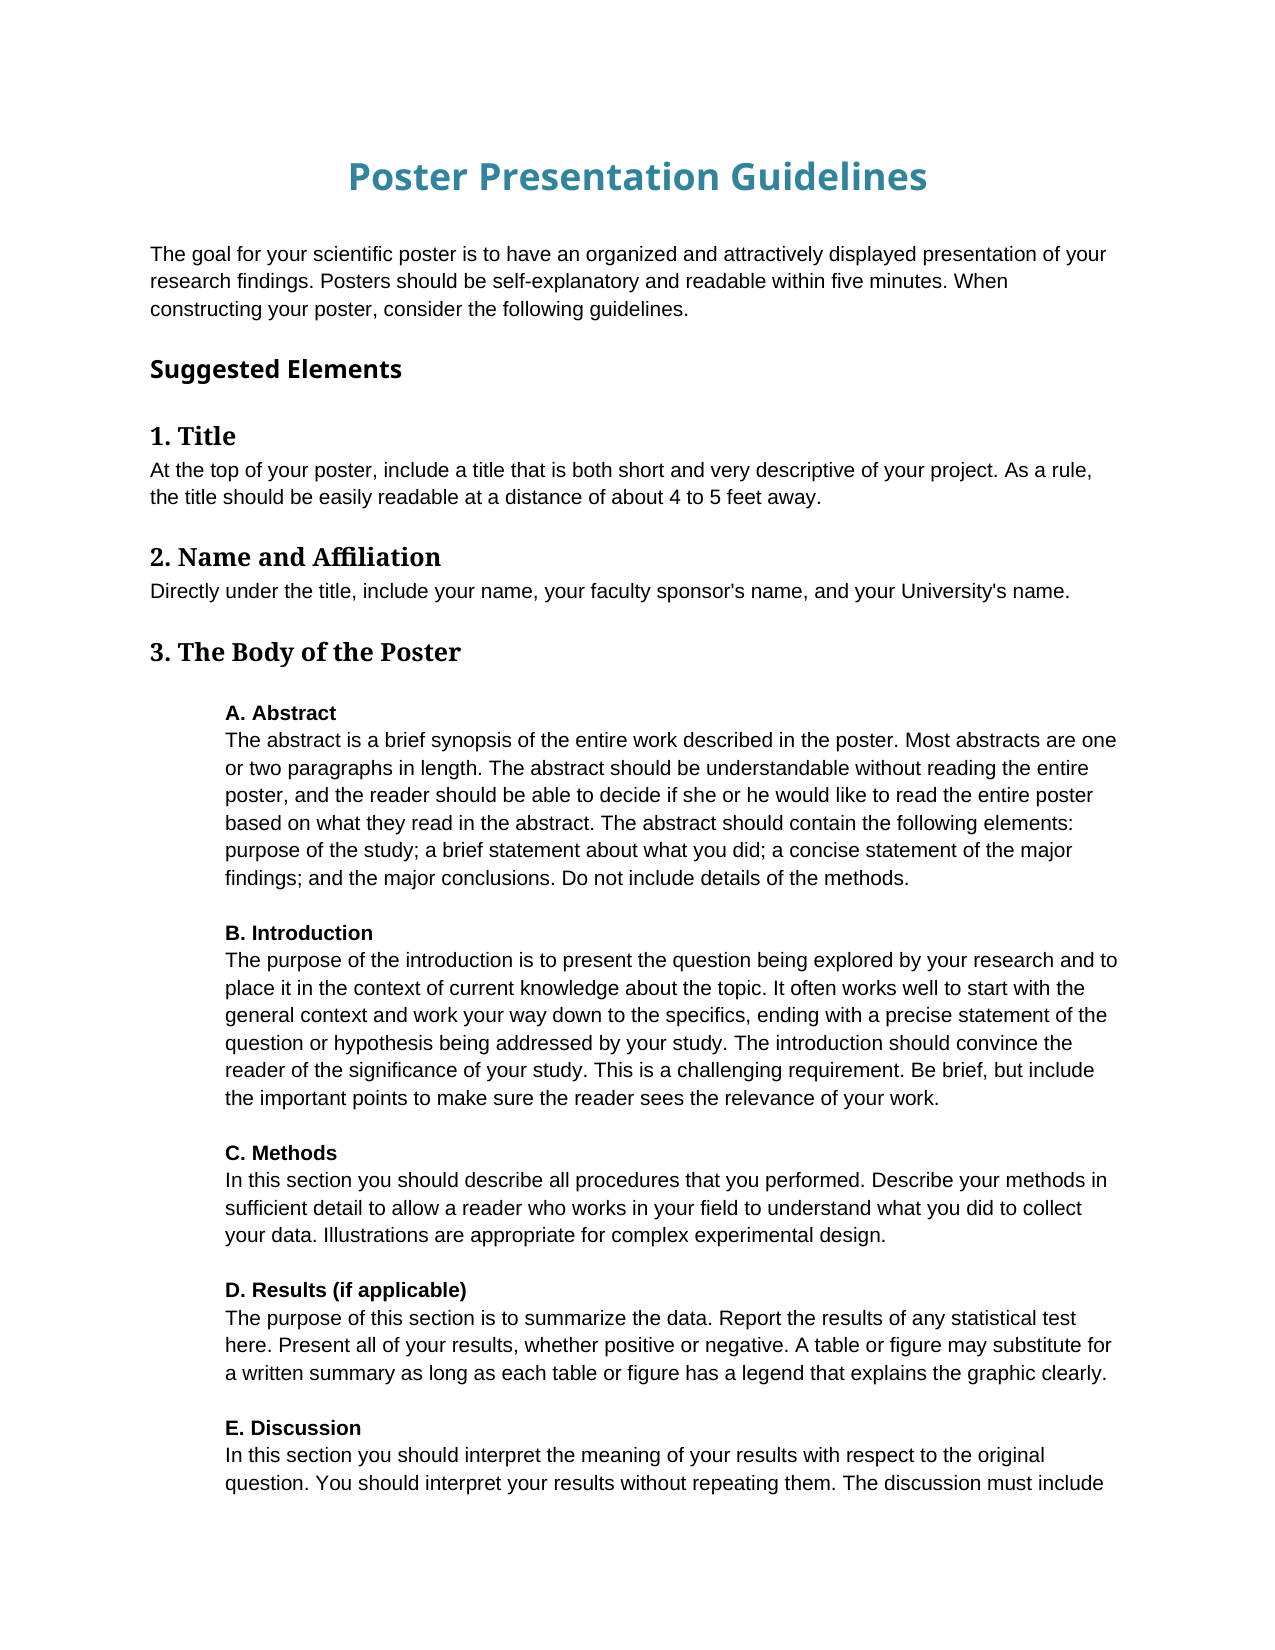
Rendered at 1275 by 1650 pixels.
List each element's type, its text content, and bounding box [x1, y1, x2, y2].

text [225, 1443, 1125, 1495]
text Directly under the title, include your name, your faculty sponsor's name, and your University's name. [150, 579, 1125, 603]
text 1. Title [150, 418, 1125, 452]
text In this section you should describe all procedures that you performed. Describe your methods in sufficient detail to allow a reader who works in your field to understand what you did to collect your data. Illustrations are appropriate for complex experimental design. [225, 1168, 1125, 1247]
text C. Methods [150, 1141, 1125, 1165]
text E. Discussion [150, 1416, 1125, 1440]
text D. Results (if applicable) [150, 1278, 1125, 1302]
text The purpose of the introduction is to present the question being explored by your research and to place it in the context of current knowledge about the topic. It often works well to start with the general context and work your way down to the specifics, ending with a precise statement of the question or hypothesis being addressed by your study. The introduction should convince the reader of the significance of your study. This is a challenging requirement. Be brief, but include the important points to make sure the reader sees the relevance of your work. [225, 948, 1125, 1110]
text The purpose of this section is to summarize the data. Report the results of any statistical test here. Present all of your results, whether positive or negative. A table or figure may substitute for a written summary as long as each table or figure has a legend that explains the graphic clearly. [225, 1306, 1125, 1385]
text At the top of your poster, include a title that is both short and very descriptive of your project. As a rule, the title should be easily readable at a distance of about 4 to 5 feet away. [150, 457, 1125, 509]
text 3. The Body of the Poster [150, 634, 1125, 668]
text A. Abstract [150, 701, 1125, 725]
text B. Introduction [150, 921, 1125, 945]
text Suggested Elements [150, 352, 1125, 386]
text The goal for your scientific poster is to have an organized and attractively displayed presentation of your research findings. Posters should be self-explanatory and readable within five minutes. When constructing your poster, consider the following guidelines. [150, 242, 1125, 321]
text The abstract is a brief synopsis of the entire work described in the poster. Most abstracts are one or two paragraphs in length. The abstract should be understandable without reading the entire poster, and the reader should be able to decide if she or he would like to read the entire poster based on what they read in the abstract. The abstract should contain the following elements: purpose of the study; a brief statement about what you did; a concise statement of the major findings; and the major conclusions. Do not include details of the methods. [225, 728, 1125, 890]
text Poster Presentation Guidelines [150, 150, 1125, 201]
text 2. Name and Affiliation [150, 540, 1125, 574]
